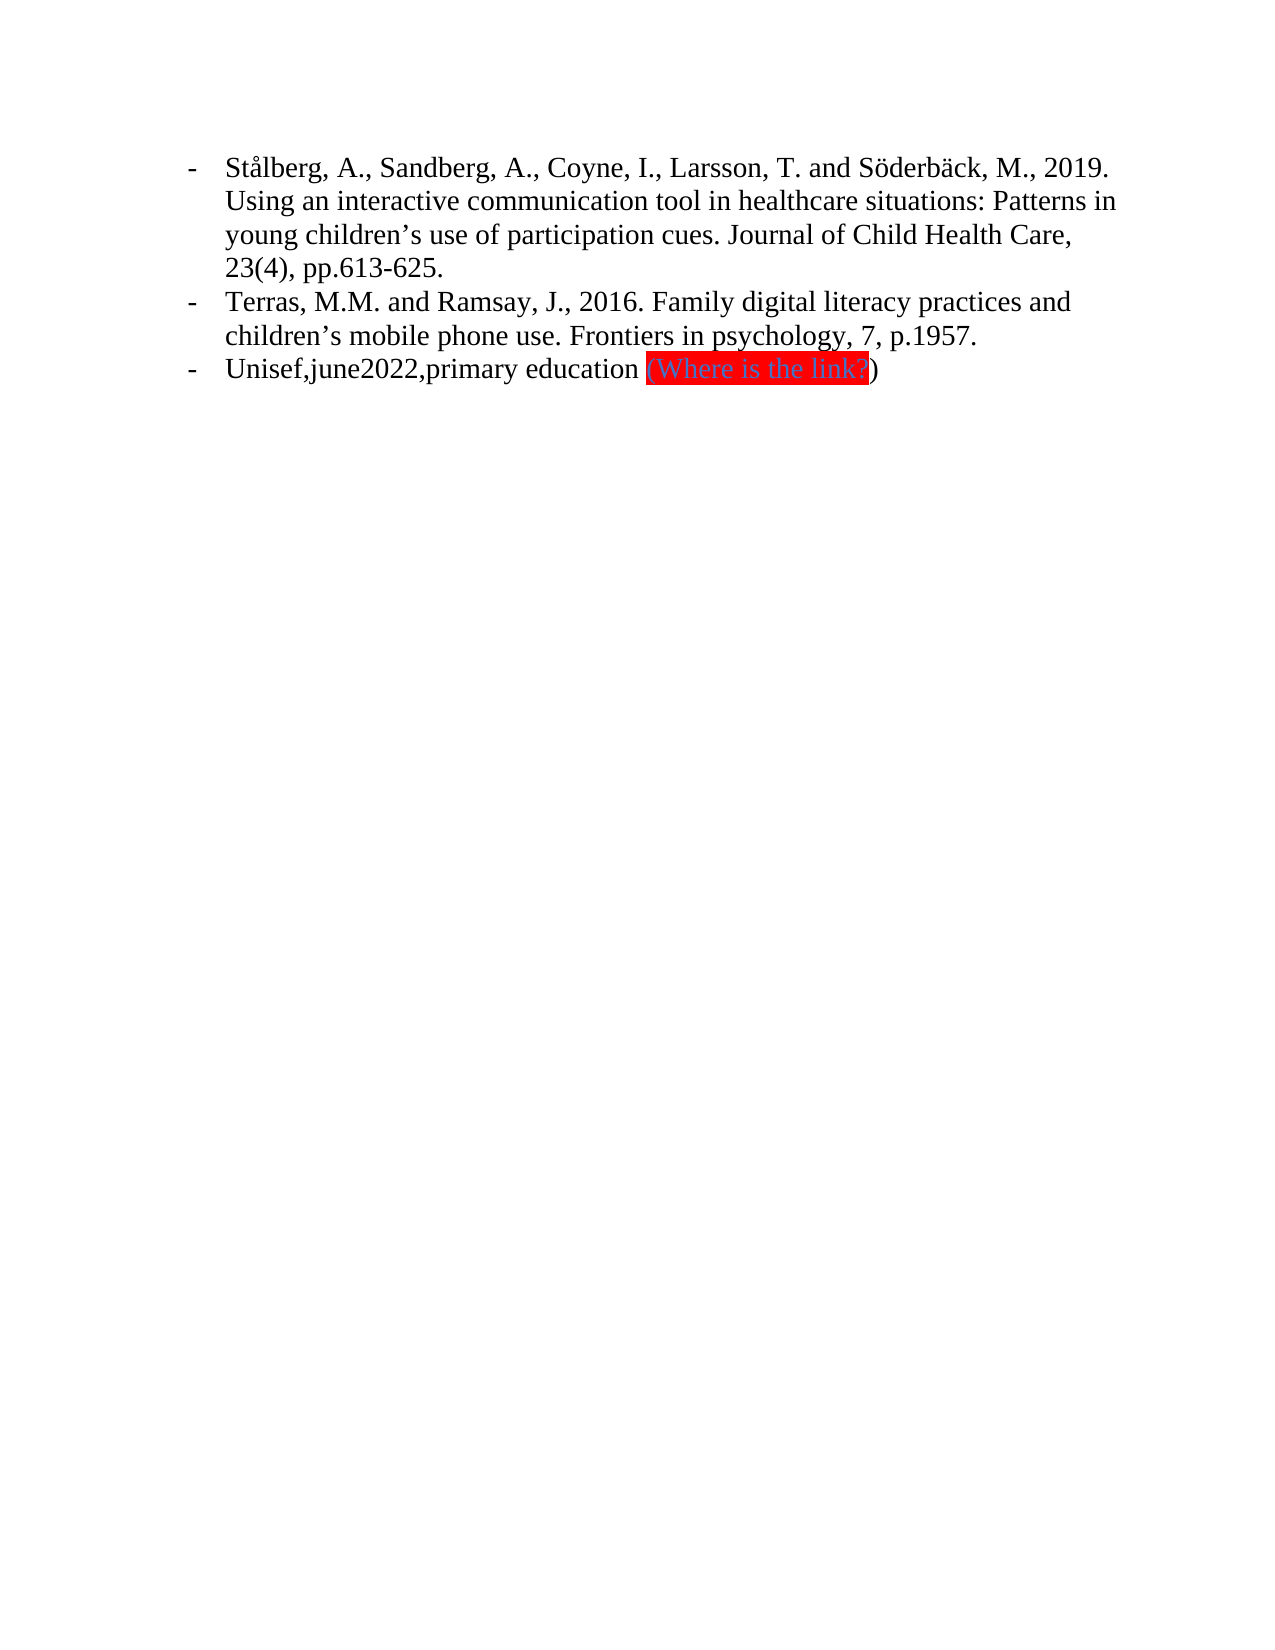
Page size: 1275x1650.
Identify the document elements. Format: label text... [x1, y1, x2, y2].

list Terras, M.M. and Ramsay, J., 2016. Family digital literacy practices and children’s mobile phone use. Frontiers in psychology, 7, p.1957. [187, 284, 1125, 351]
list Stålberg, A., Sandberg, A., Coyne, I., Larsson, T. and Söderbäck, M., 2019. Using an interactive communication tool in healthcare situations: Patterns in young children’s use of participation cues. Journal of Child Health Care, 23(4), pp.613-625. [187, 150, 1125, 284]
list Unisef,june2022,primary education (Where is the link?) [869, 351, 1125, 385]
list Unisef,june2022,primary education (Where is the link?) [187, 351, 646, 385]
